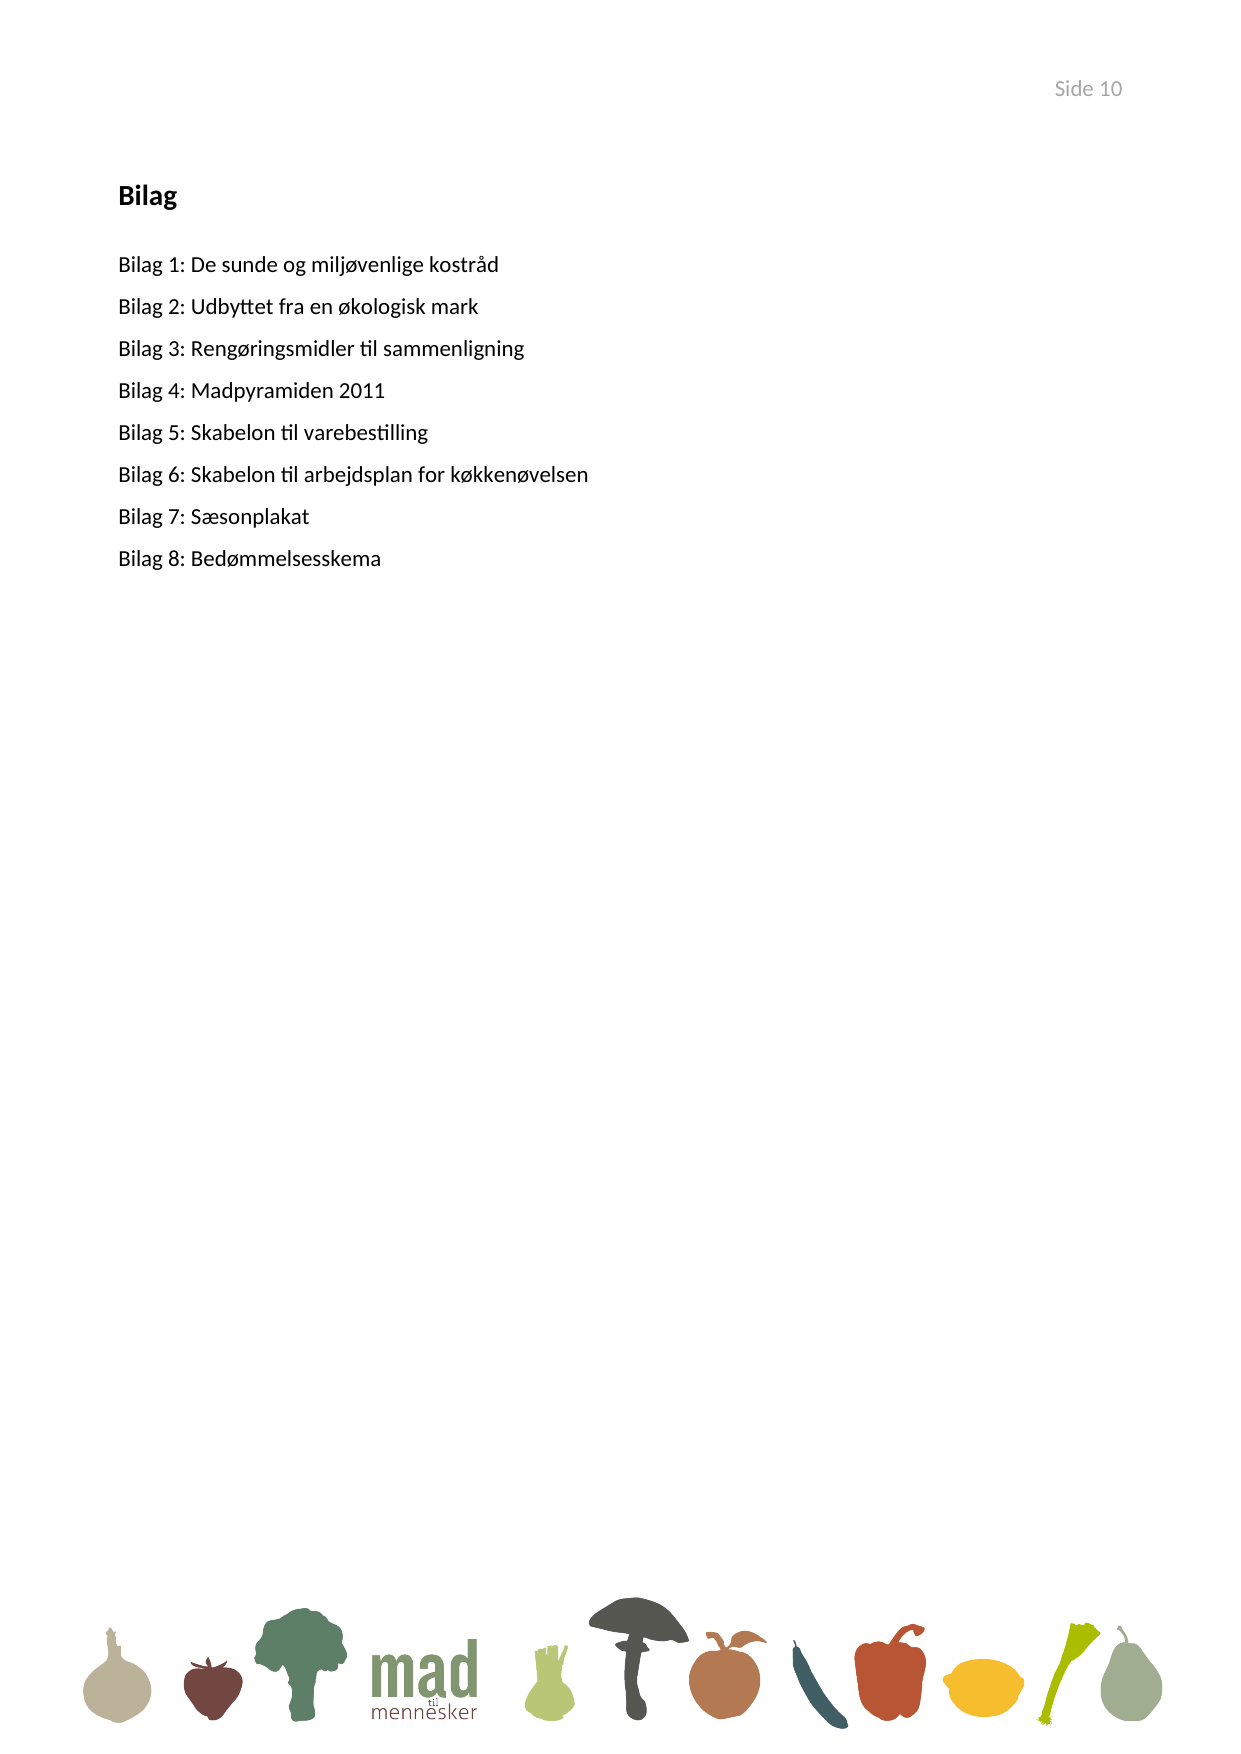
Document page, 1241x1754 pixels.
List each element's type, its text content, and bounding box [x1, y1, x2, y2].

text Bilag 3: Rengøringsmidler til sammenligning [118, 334, 1122, 362]
picture [82, 1597, 1164, 1731]
text Bilag 4: Madpyramiden 2011 [118, 376, 1122, 404]
subtitle Bilag [118, 177, 1122, 213]
text Bilag 5: Skabelon til varebestilling [118, 418, 1122, 446]
text Bilag 7: Sæsonplakat [118, 502, 1122, 530]
text Bilag 8: Bedømmelsesskema [118, 544, 1122, 572]
text Bilag 6: Skabelon til arbejdsplan for køkkenøvelsen [118, 460, 1122, 488]
text Bilag 1: De sunde og miljøvenlige kostråd [118, 250, 1122, 278]
text Bilag 2: Udbyttet fra en økologisk mark [118, 292, 1122, 320]
